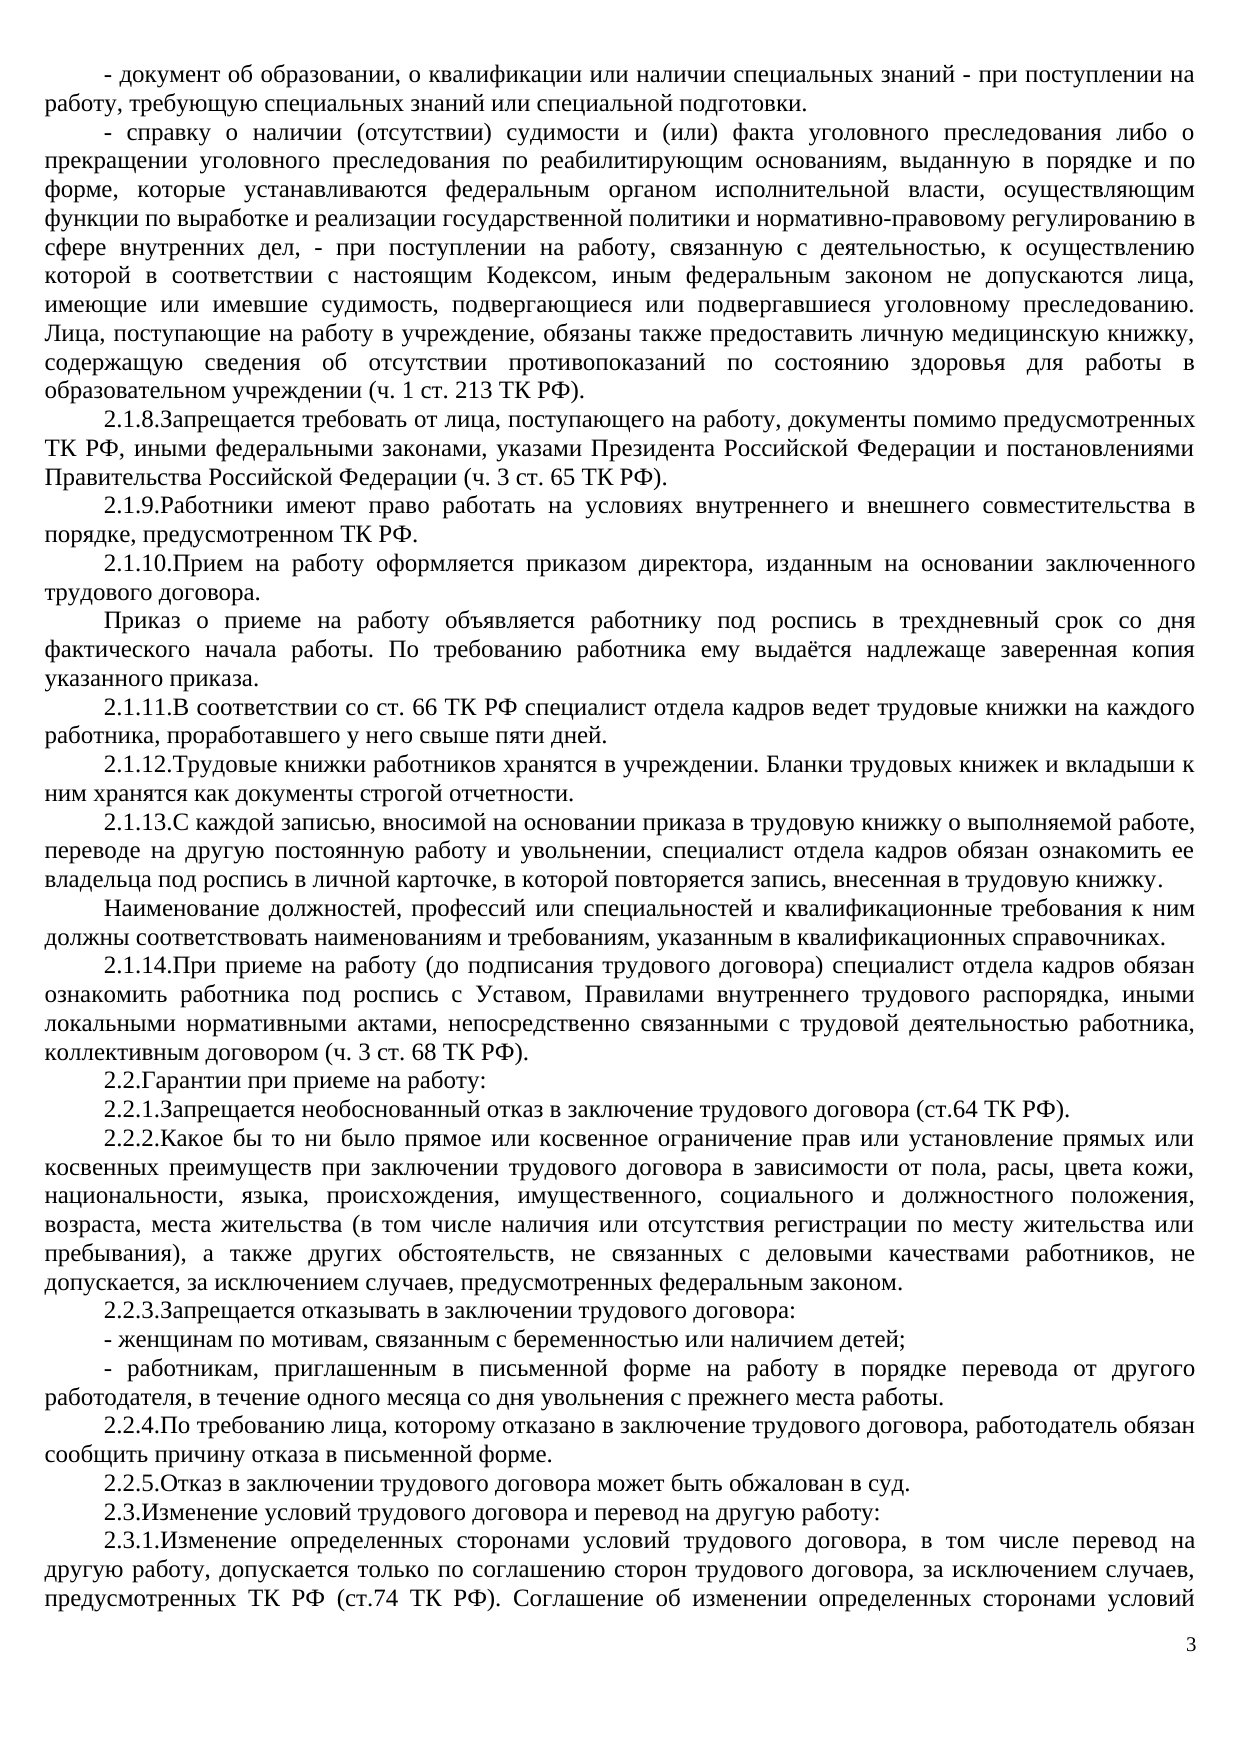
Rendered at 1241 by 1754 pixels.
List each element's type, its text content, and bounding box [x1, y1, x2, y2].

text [44, 1525, 1196, 1612]
text - справку о наличии (отсутствии) судимости и (или) факта уголовного преследования либо о прекращении уголовного преследования по реабилитирующим основаниям, выданную в порядке и по форме, которые устанавливаются федеральным органом исполнительной власти, осуществляющим функции по выработке и реализации государственной политики и нормативно-правовому регулированию в сфере внутренних дел, - при поступлении на работу, связанную с деятельностью, к осуществлению которой в соответствии с настоящим Кодексом, иным федеральным законом не допускаются лица, имеющие или имевшие судимость, подвергающиеся или подвергавшиеся уголовному преследованию. Лица, поступающие на работу в учреждение, обязаны также предоставить личную медицинскую книжку, содержащую сведения об отсутствии противопоказаний по состоянию здоровья для работы в образовательном учреждении (ч. 1 ст. 213 ТК РФ). [44, 117, 1196, 404]
text 2.1.10.Прием на работу оформляется приказом директора, изданным на основании заключенного трудового договора. [44, 548, 1196, 605]
text - документ об образовании, о квалификации или наличии специальных знаний - при поступлении на работу, требующую специальных знаний или специальной подготовки. [44, 59, 1196, 117]
text 2.2.Гарантии при приеме на работу: [44, 1065, 1196, 1094]
text 2.1.12.Трудовые книжки работников хранятся в учреждении. Бланки трудовых книжек и вкладыши к ним хранятся как документы строгой отчетности. [44, 749, 1196, 807]
text 2.2.2.Какое бы то ни было прямое или косвенное ограничение прав или установление прямых или косвенных преимуществ при заключении трудового договора в зависимости от пола, расы, цвета кожи, национальности, языка, происхождения, имущественного, социального и должностного положения, возраста, места жительства (в том числе наличия или отсутствия регистрации по месту жительства или пребывания), а также других обстоятельств, не связанных с деловыми качествами работников, не допускается, за исключением случаев, предусмотренных федеральным законом. [44, 1123, 1196, 1295]
text 2.1.13.С каждой записью, вносимой на основании приказа в трудовую книжку о выполняемой работе, переводе на другую постоянную работу и увольнении, специалист отдела кадров обязан ознакомить ее владельца под роспись в личной карточке, в которой повторяется запись, внесенная в трудовую книжку. [44, 807, 1196, 893]
text 2.1.14.При приеме на работу (до подписания трудового договора) специалист отдела кадров обязан ознакомить работника под роспись с Уставом, Правилами внутреннего трудового распорядка, иными локальными нормативными актами, непосредственно связанными с трудовой деятельностью работника, коллективным договором (ч. 3 ст. 68 ТК РФ). [44, 950, 1196, 1065]
text 2.2.5.Отказ в заключении трудового договора может быть обжалован в суд. [44, 1468, 1196, 1497]
text 2.1.9.Работники имеют право работать на условиях внутреннего и внешнего совместительства в порядке, предусмотренном ТК РФ. [44, 490, 1196, 548]
text 2.2.4.По требованию лица, которому отказано в заключение трудового договора, работодатель обязан сообщить причину отказа в письменной форме. [44, 1410, 1196, 1468]
text Приказ о приеме на работу объявляется работнику под роспись в трехдневный срок со дня фактического начала работы. По требованию работника ему выдаётся надлежаще заверенная копия указанного приказа. [44, 605, 1196, 692]
text - работникам, приглашенным в письменной форме на работу в порядке перевода от другого работодателя, в течение одного месяца со дня увольнения с прежнего места работы. [44, 1353, 1196, 1410]
text Наименование должностей, профессий или специальностей и квалификационные требования к ним должны соответствовать наименованиям и требованиям, указанным в квалификационных справочниках. [44, 893, 1196, 950]
text 2.2.3.Запрещается отказывать в заключении трудового договора: [44, 1295, 1196, 1324]
text 2.3.Изменение условий трудового договора и перевод на другую работу: [44, 1497, 1196, 1525]
text 2.1.11.В соответствии со ст. 66 ТК РФ специалист отдела кадров ведет трудовые книжки на каждого работника, проработавшего у него свыше пяти дней. [44, 692, 1196, 749]
text 2.2.1.Запрещается необоснованный отказ в заключение трудового договора (ст.64 ТК РФ). [44, 1094, 1196, 1123]
text - женщинам по мотивам, связанным с беременностью или наличием детей; [44, 1324, 1196, 1353]
text 2.1.8.Запрещается требовать от лица, поступающего на работу, документы помимо предусмотренных ТК РФ, иными федеральными законами, указами Президента Российской Федерации и постановлениями Правительства Российской Федерации (ч. 3 ст. 65 ТК РФ). [44, 404, 1196, 490]
